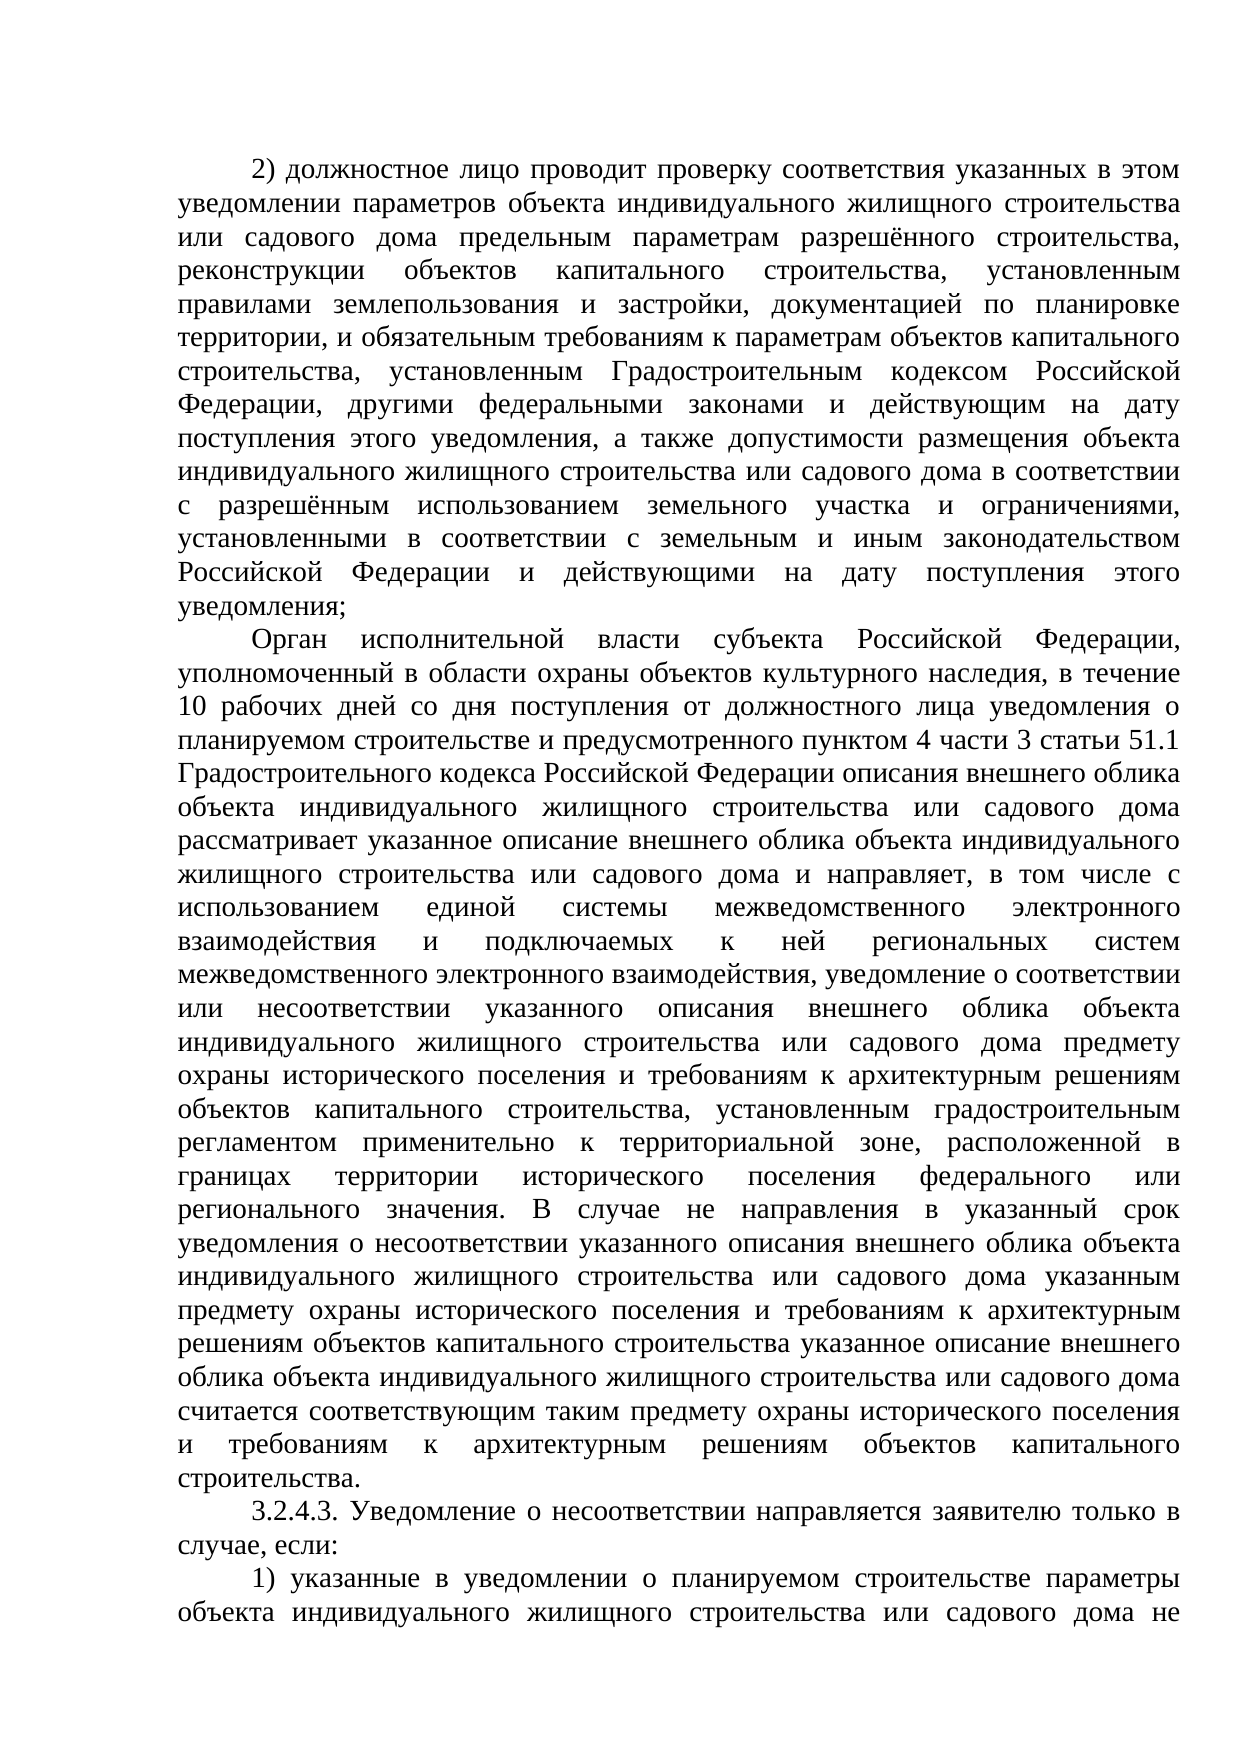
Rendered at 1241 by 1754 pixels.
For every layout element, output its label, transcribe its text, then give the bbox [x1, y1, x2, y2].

text 3.2.4.3. Уведомление о несоответствии направляется заявителю только в случае, если: [177, 1493, 1181, 1560]
text 2) должностное лицо проводит проверку соответствия указанных в этом уведомлении параметров объекта индивидуального жилищного строительства или садового дома предельным параметрам разрешённого строительства, реконструкции объектов капитального строительства, установленным правилами землепользования и застройки, документацией по планировке территории, и обязательным требованиям к параметрам объектов капитального строительства, установленным Градостроительным кодексом Российской Федерации, другими федеральными законами и действующим на дату поступления этого уведомления, а также допустимости размещения объекта индивидуального жилищного строительства или садового дома в соответствии с разрешённым использованием земельного участка и ограничениями, установленными в соответствии с земельным и иным законодательством Российской Федерации и действующими на дату поступления этого уведомления; [177, 152, 1181, 621]
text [177, 1560, 1181, 1627]
text Орган исполнительной власти субъекта Российской Федерации, уполномоченный в области охраны объектов культурного наследия, в течение 10 рабочих дней со дня поступления от должностного лица уведомления о планируемом строительстве и предусмотренного пунктом 4 части 3 статьи 51.1 Градостроительного кодекса Российской Федерации описания внешнего облика объекта индивидуального жилищного строительства или садового дома рассматривает указанное описание внешнего облика объекта индивидуального жилищного строительства или садового дома и направляет, в том числе с использованием единой системы межведомственного электронного взаимодействия и подключаемых к ней региональных систем межведомственного электронного взаимодействия, уведомление о соответствии или несоответствии указанного описания внешнего облика объекта индивидуального жилищного строительства или садового дома предмету охраны исторического поселения и требованиям к архитектурным решениям объектов капитального строительства, установленным градостроительным регламентом применительно к территориальной зоне, расположенной в границах территории исторического поселения федерального или регионального значения. В случае не направления в указанный срок уведомления о несоответствии указанного описания внешнего облика объекта индивидуального жилищного строительства или садового дома указанным предмету охраны исторического поселения и требованиям к архитектурным решениям объектов капитального строительства указанное описание внешнего облика объекта индивидуального жилищного строительства или садового дома считается соответствующим таким предмету охраны исторического поселения и требованиям к архитектурным решениям объектов капитального строительства. [177, 621, 1181, 1493]
